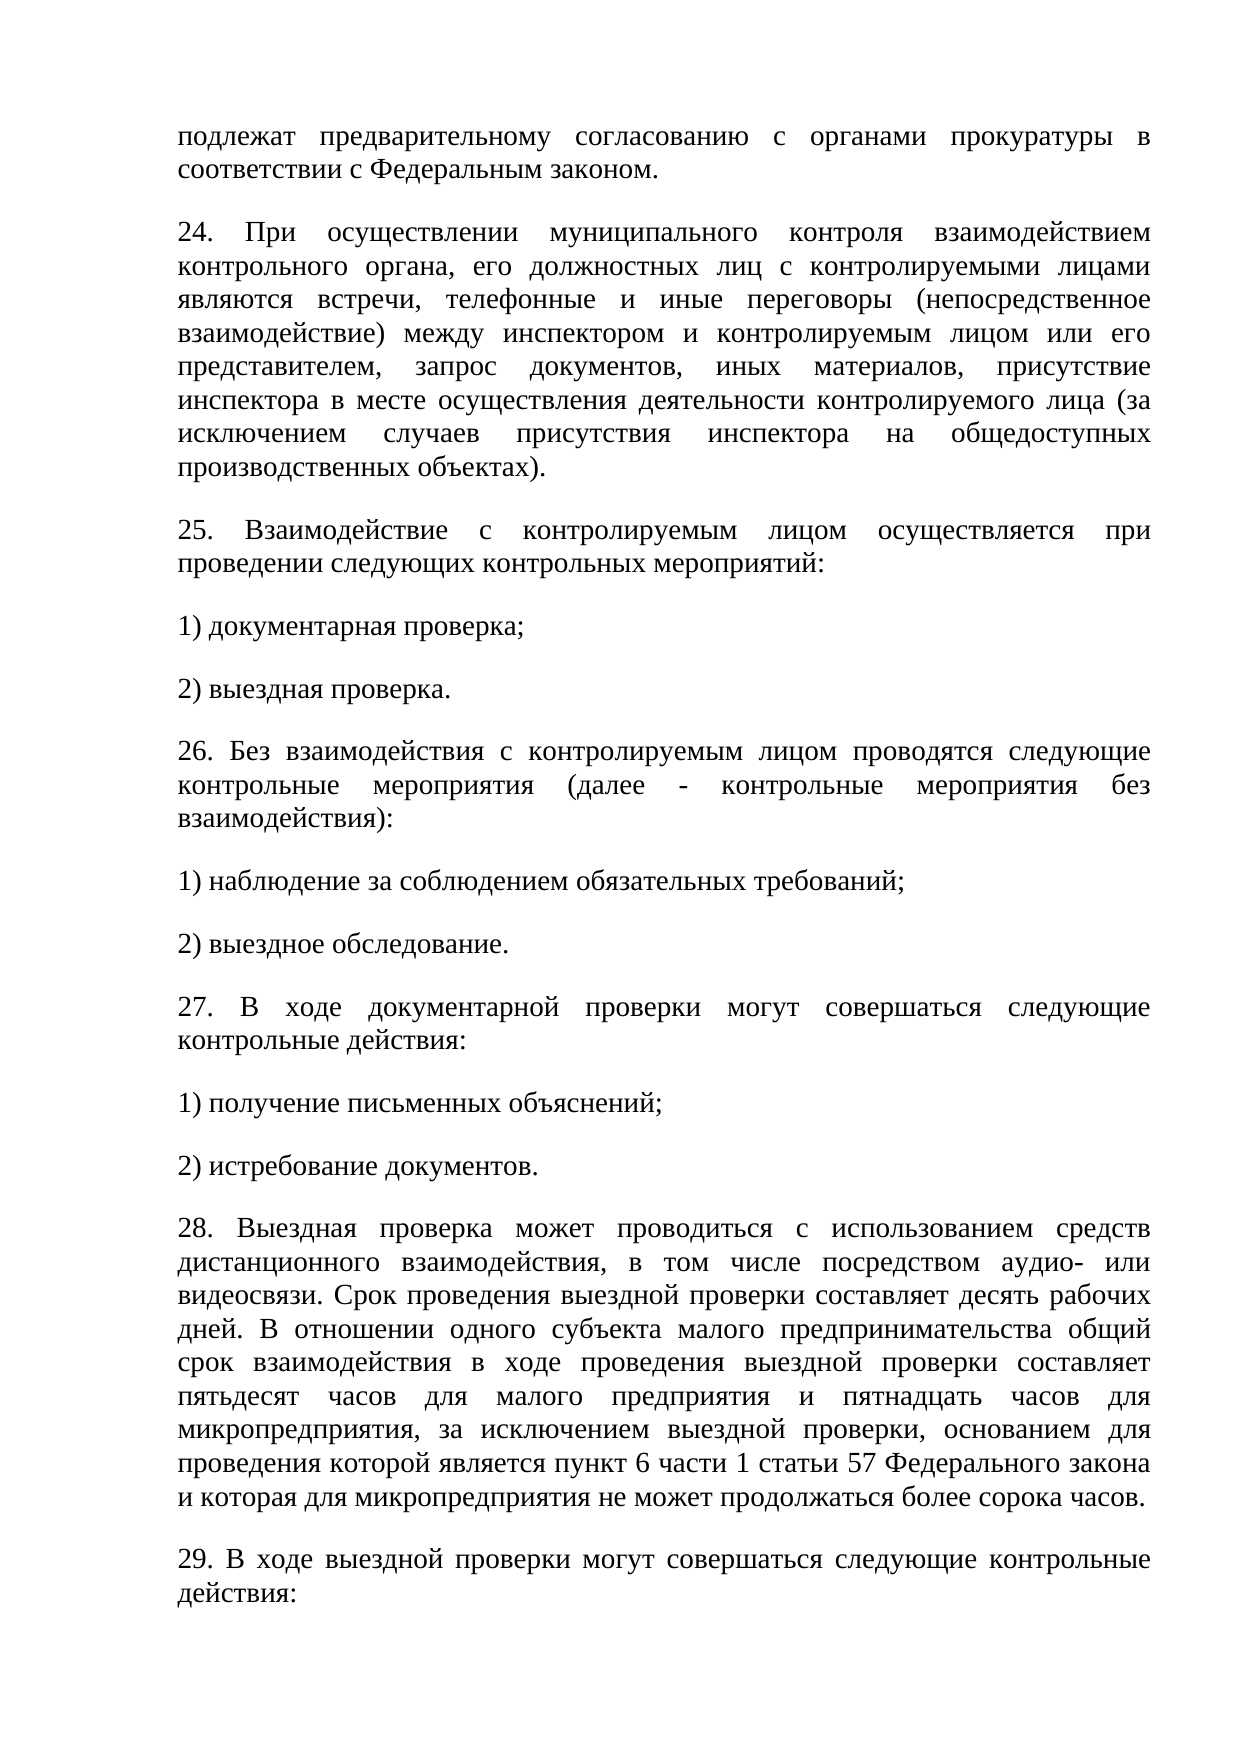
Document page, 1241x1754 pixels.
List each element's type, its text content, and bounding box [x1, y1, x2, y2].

text 25. Взаимодействие с контролируемым лицом осуществляется при проведении следующих контрольных мероприятий: [177, 512, 1152, 579]
text 29. В ходе выездной проверки могут совершаться следующие контрольные действия: [177, 1541, 1152, 1608]
text 1) получение письменных объяснений; [177, 1085, 1152, 1118]
text 24. При осуществлении муниципального контроля взаимодействием контрольного органа, его должностных лиц с контролируемыми лицами являются встречи, телефонные и иные переговоры (непосредственное взаимодействие) между инспектором и контролируемым лицом или его представителем, запрос документов, иных материалов, присутствие инспектора в месте осуществления деятельности контролируемого лица (за исключением случаев присутствия инспектора на общедоступных производственных объектах). [177, 214, 1152, 483]
text 2) выездная проверка. [177, 671, 1152, 704]
text 28. Выездная проверка может проводиться с использованием средств дистанционного взаимодействия, в том числе посредством аудио- или видеосвязи. Срок проведения выездной проверки составляет десять рабочих дней. В отношении одного субъекта малого предпринимательства общий срок взаимодействия в ходе проведения выездной проверки составляет пятьдесят часов для малого предприятия и пятнадцать часов для микропредприятия, за исключением выездной проверки, основанием для проведения которой является пункт 6 части 1 статьи 57 Федерального закона и которая для микропредприятия не может продолжаться более сорока часов. [177, 1210, 1152, 1512]
text 1) документарная проверка; [177, 608, 1152, 642]
text 2) выездное обследование. [177, 926, 1152, 959]
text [177, 118, 1152, 185]
text 1) наблюдение за соблюдением обязательных требований; [177, 863, 1152, 897]
text 27. В ходе документарной проверки могут совершаться следующие контрольные действия: [177, 989, 1152, 1056]
text 2) истребование документов. [177, 1148, 1152, 1181]
text 26. Без взаимодействия с контролируемым лицом проводятся следующие контрольные мероприятия (далее - контрольные мероприятия без взаимодействия): [177, 733, 1152, 834]
